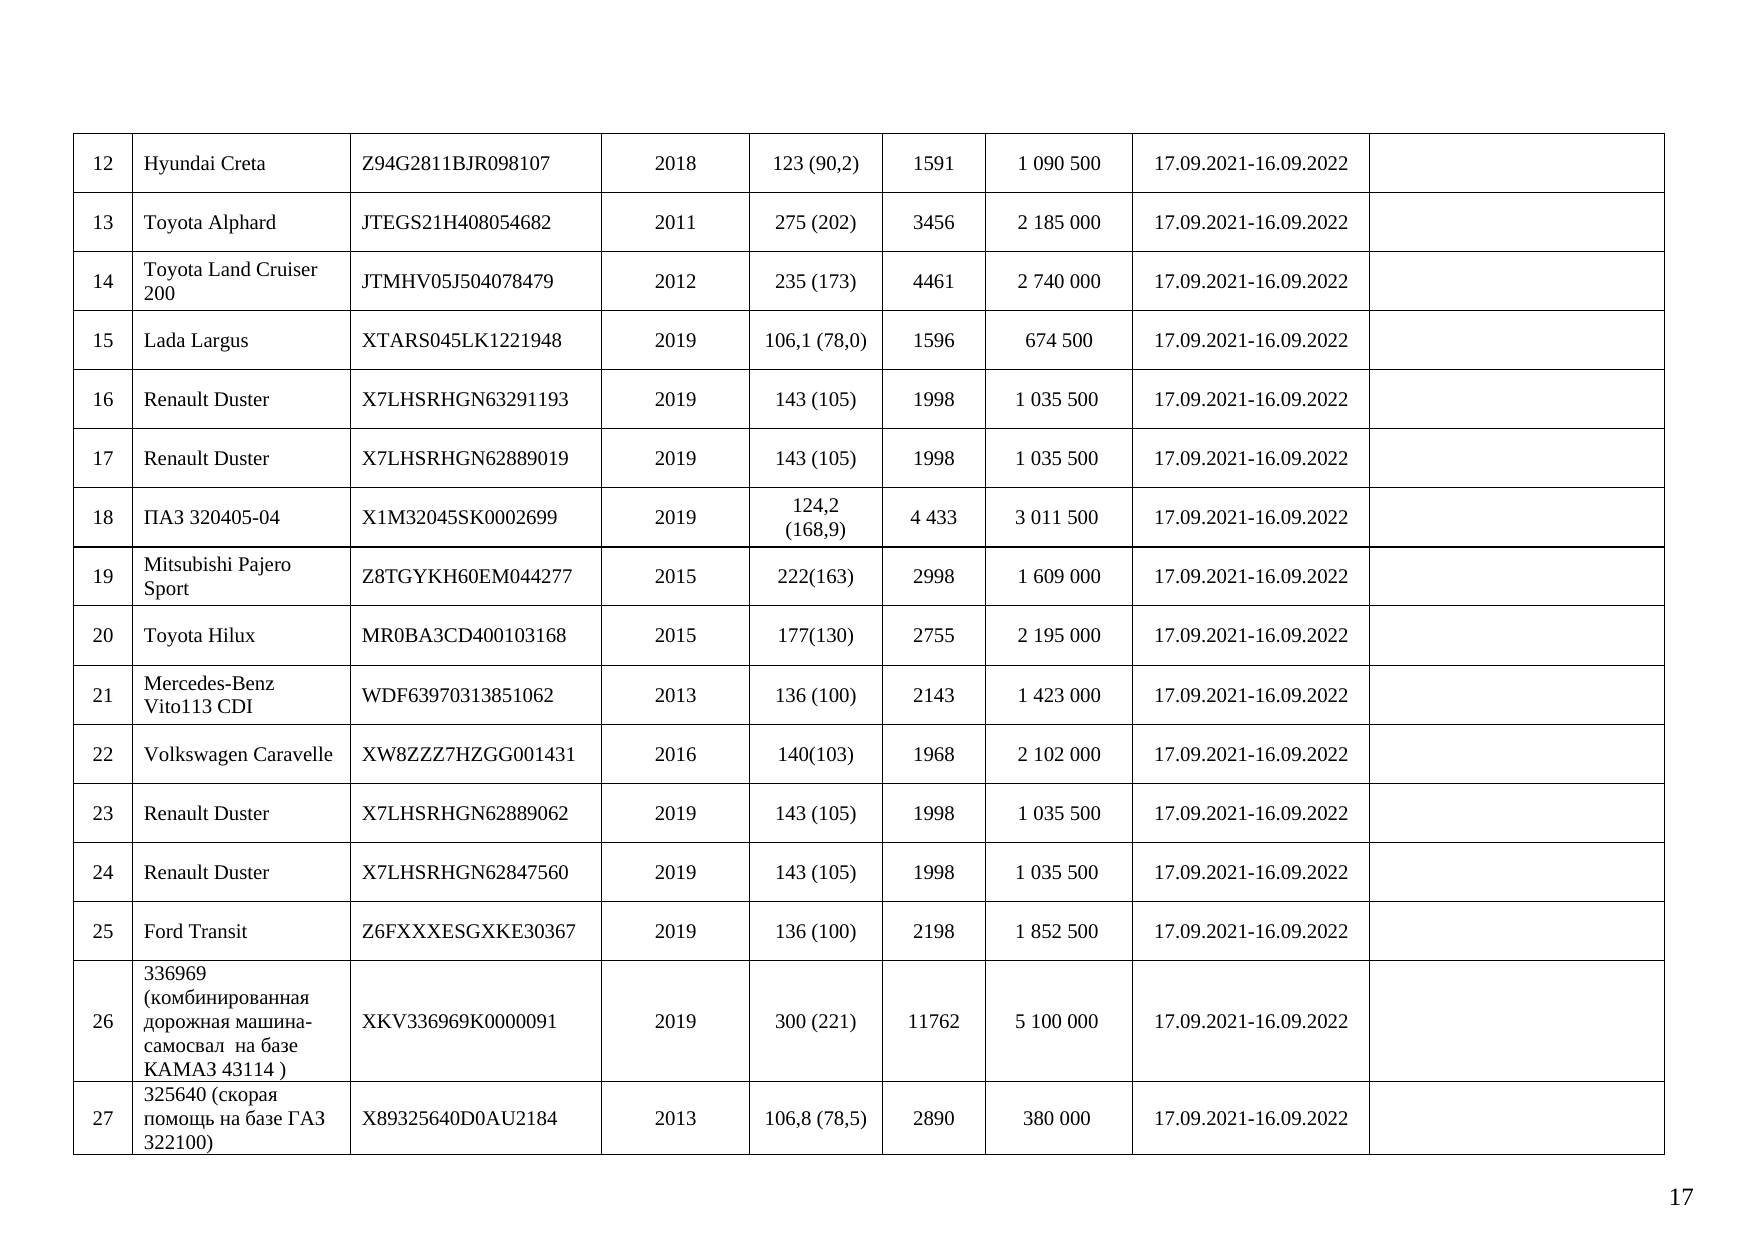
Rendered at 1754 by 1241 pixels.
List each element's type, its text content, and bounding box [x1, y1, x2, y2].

table_cell Renault Duster [133, 784, 350, 842]
table_cell 143 (105) [750, 784, 882, 842]
table_cell JTMHV05J504078479 [351, 252, 601, 310]
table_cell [1133, 1082, 1369, 1154]
table_cell X7LHSRHGN62847560 [351, 843, 601, 901]
table_cell 24 [74, 843, 132, 901]
table_cell 106,1 (78,0) [750, 311, 882, 369]
table_cell 325640 (скорая помощь на базе ГАЗ 322100) [133, 1082, 350, 1154]
table_cell [1370, 843, 1664, 901]
table_cell 17.09.2021-16.09.2022 [1133, 311, 1369, 369]
table_cell 3456 [883, 193, 985, 251]
table_cell X7LHSRHGN62889019 [351, 429, 601, 487]
table_cell [1370, 252, 1664, 310]
table_cell 177(130) [750, 606, 882, 664]
table_cell 13 [74, 193, 132, 251]
table_cell 1 035 500 [986, 784, 1132, 842]
table_cell 17.09.2021-16.09.2022 [1133, 784, 1369, 842]
table_cell [1370, 370, 1664, 428]
table_cell 2019 [602, 843, 749, 901]
table_cell 21 [74, 666, 132, 723]
table_cell 123 (90,2) [750, 134, 882, 192]
table_cell JTEGS21H408054682 [351, 193, 601, 251]
table_cell 1591 [883, 134, 985, 192]
table_cell 2 185 000 [986, 193, 1132, 251]
table_cell 1 035 500 [986, 370, 1132, 428]
table_cell 1596 [883, 311, 985, 369]
table_cell 11762 [883, 961, 985, 1081]
table_cell 136 (100) [750, 902, 882, 960]
table_cell [1370, 606, 1664, 664]
table_cell 2 102 000 [986, 725, 1132, 783]
table_cell MR0BA3CD400103168 [351, 606, 601, 664]
table_cell 2012 [602, 252, 749, 310]
table_cell 136 (100) [750, 666, 882, 723]
table_cell [1370, 902, 1664, 960]
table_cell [1133, 134, 1369, 192]
table_cell 3 011 500 [986, 488, 1132, 546]
table_cell 2143 [883, 666, 985, 723]
table_cell [1370, 488, 1664, 546]
table_cell [1370, 311, 1664, 369]
table_cell 2998 [883, 548, 985, 605]
table_cell 1998 [883, 843, 985, 901]
table_cell 17 [74, 429, 132, 487]
table_cell XKV336969K0000091 [351, 961, 601, 1081]
table_cell 300 (221) [750, 961, 882, 1081]
table_cell [1370, 429, 1664, 487]
table_cell 2890 [883, 1082, 985, 1154]
table_cell 19 [74, 548, 132, 605]
table_cell Toyota Land Cruiser 200 [133, 252, 350, 310]
table_cell 17.09.2021-16.09.2022 [1133, 843, 1369, 901]
table_cell 1 609 000 [986, 548, 1132, 605]
table_cell ПАЗ 320405-04 [133, 488, 350, 546]
table_cell 1998 [883, 429, 985, 487]
table_cell 17.09.2021-16.09.2022 [1133, 606, 1369, 664]
table_cell [1370, 134, 1664, 192]
table_cell Z6FXXXESGXKE30367 [351, 902, 601, 960]
table_cell 2015 [602, 606, 749, 664]
table_cell 17.09.2021-16.09.2022 [1133, 548, 1369, 605]
table_cell 4461 [883, 252, 985, 310]
table_cell 235 (173) [750, 252, 882, 310]
table_cell 17.09.2021-16.09.2022 [1133, 252, 1369, 310]
table_cell 1 035 500 [986, 843, 1132, 901]
table_cell 674 500 [986, 311, 1132, 369]
table_cell 20 [74, 606, 132, 664]
table_cell 2019 [602, 784, 749, 842]
table_cell 2013 [602, 1082, 749, 1154]
table_cell 2015 [602, 548, 749, 605]
table_cell [1370, 961, 1664, 1081]
table_cell 4 433 [883, 488, 985, 546]
table_cell [1370, 725, 1664, 783]
table_cell 2011 [602, 193, 749, 251]
table_cell 2755 [883, 606, 985, 664]
table_cell Volkswagen Caravelle [133, 725, 350, 783]
table_cell Тoyota Alphard [133, 193, 350, 251]
table_cell [1370, 548, 1664, 605]
table_cell 25 [74, 902, 132, 960]
table_cell 1 090 500 [986, 134, 1132, 192]
table_cell 1998 [883, 370, 985, 428]
table_cell 17.09.2021-16.09.2022 [1133, 666, 1369, 723]
table_cell 15 [74, 311, 132, 369]
table_cell Hyundai Creta [133, 134, 350, 192]
table_cell X7LHSRHGN63291193 [351, 370, 601, 428]
table_cell 2013 [602, 666, 749, 723]
table_cell 2019 [602, 961, 749, 1081]
table_cell Renault Duster [133, 370, 350, 428]
table_cell Toyota Hilux [133, 606, 350, 664]
table_cell Ford Transit [133, 902, 350, 960]
table_cell 17.09.2021-16.09.2022 [1133, 370, 1369, 428]
table_cell [1370, 784, 1664, 842]
table_cell 12 [74, 134, 132, 192]
table_cell 222(163) [750, 548, 882, 605]
table_cell Mitsubishi Pajero Sport [133, 548, 350, 605]
table_cell 1 423 000 [986, 666, 1132, 723]
table_cell 2198 [883, 902, 985, 960]
table_cell 380 000 [986, 1082, 1132, 1154]
table_cell Z8TGYKH60EM044277 [351, 548, 601, 605]
table_cell 26 [74, 961, 132, 1081]
table_cell 14 [74, 252, 132, 310]
table_cell 124,2 (168,9) [750, 488, 882, 546]
table_cell 143 (105) [750, 370, 882, 428]
table_cell Lada Largus [133, 311, 350, 369]
table_cell Renault Duster [133, 429, 350, 487]
table_cell 336969 (комбинированная дорожная машина-самосвал на базе КАМАЗ 43114 ) [133, 961, 350, 1081]
table_cell 1998 [883, 784, 985, 842]
table_cell 5 100 000 [986, 961, 1132, 1081]
table_cell 17.09.2021-16.09.2022 [1133, 429, 1369, 487]
table_cell 2019 [602, 311, 749, 369]
table_cell 17.09.2021-16.09.2022 [1133, 725, 1369, 783]
table_cell 2019 [602, 429, 749, 487]
table_cell 275 (202) [750, 193, 882, 251]
table_cell 2019 [602, 488, 749, 546]
table_cell 17.09.2021-16.09.2022 [1133, 488, 1369, 546]
table_cell Mercedes-Benz Vito113 CDI [133, 666, 350, 723]
table_cell 1968 [883, 725, 985, 783]
table_cell 140(103) [750, 725, 882, 783]
table_cell 1 852 500 [986, 902, 1132, 960]
table_cell WDF63970313851062 [351, 666, 601, 723]
table_cell 2 195 000 [986, 606, 1132, 664]
table_cell 17.09.2021-16.09.2022 [1133, 902, 1369, 960]
table_cell 16 [74, 370, 132, 428]
table_cell 2016 [602, 725, 749, 783]
table_cell Renault Duster [133, 843, 350, 901]
table_cell [1370, 666, 1664, 723]
table_cell 23 [74, 784, 132, 842]
table_cell 106,8 (78,5) [750, 1082, 882, 1154]
table_cell XTARS045LK1221948 [351, 311, 601, 369]
table_cell X7LHSRHGN62889062 [351, 784, 601, 842]
table_cell 17.09.2021-16.09.2022 [1133, 961, 1369, 1081]
table_cell [1370, 1082, 1664, 1154]
table_cell 2019 [602, 370, 749, 428]
table_cell X89325640D0AU2184 [351, 1082, 601, 1154]
table_cell 1 035 500 [986, 429, 1132, 487]
table_cell Z94G2811BJR098107 [351, 134, 601, 192]
table_cell 143 (105) [750, 429, 882, 487]
table_cell XW8ZZZ7HZGG001431 [351, 725, 601, 783]
table_cell 2 740 000 [986, 252, 1132, 310]
table_cell 22 [74, 725, 132, 783]
table_cell 2019 [602, 902, 749, 960]
table_cell 17.09.2021-16.09.2022 [1133, 193, 1369, 251]
table_cell X1M32045SK0002699 [351, 488, 601, 546]
table_cell [1370, 193, 1664, 251]
table_cell 27 [74, 1082, 132, 1154]
table_cell 2018 [602, 134, 749, 192]
table_cell 18 [74, 488, 132, 546]
table_cell 143 (105) [750, 843, 882, 901]
